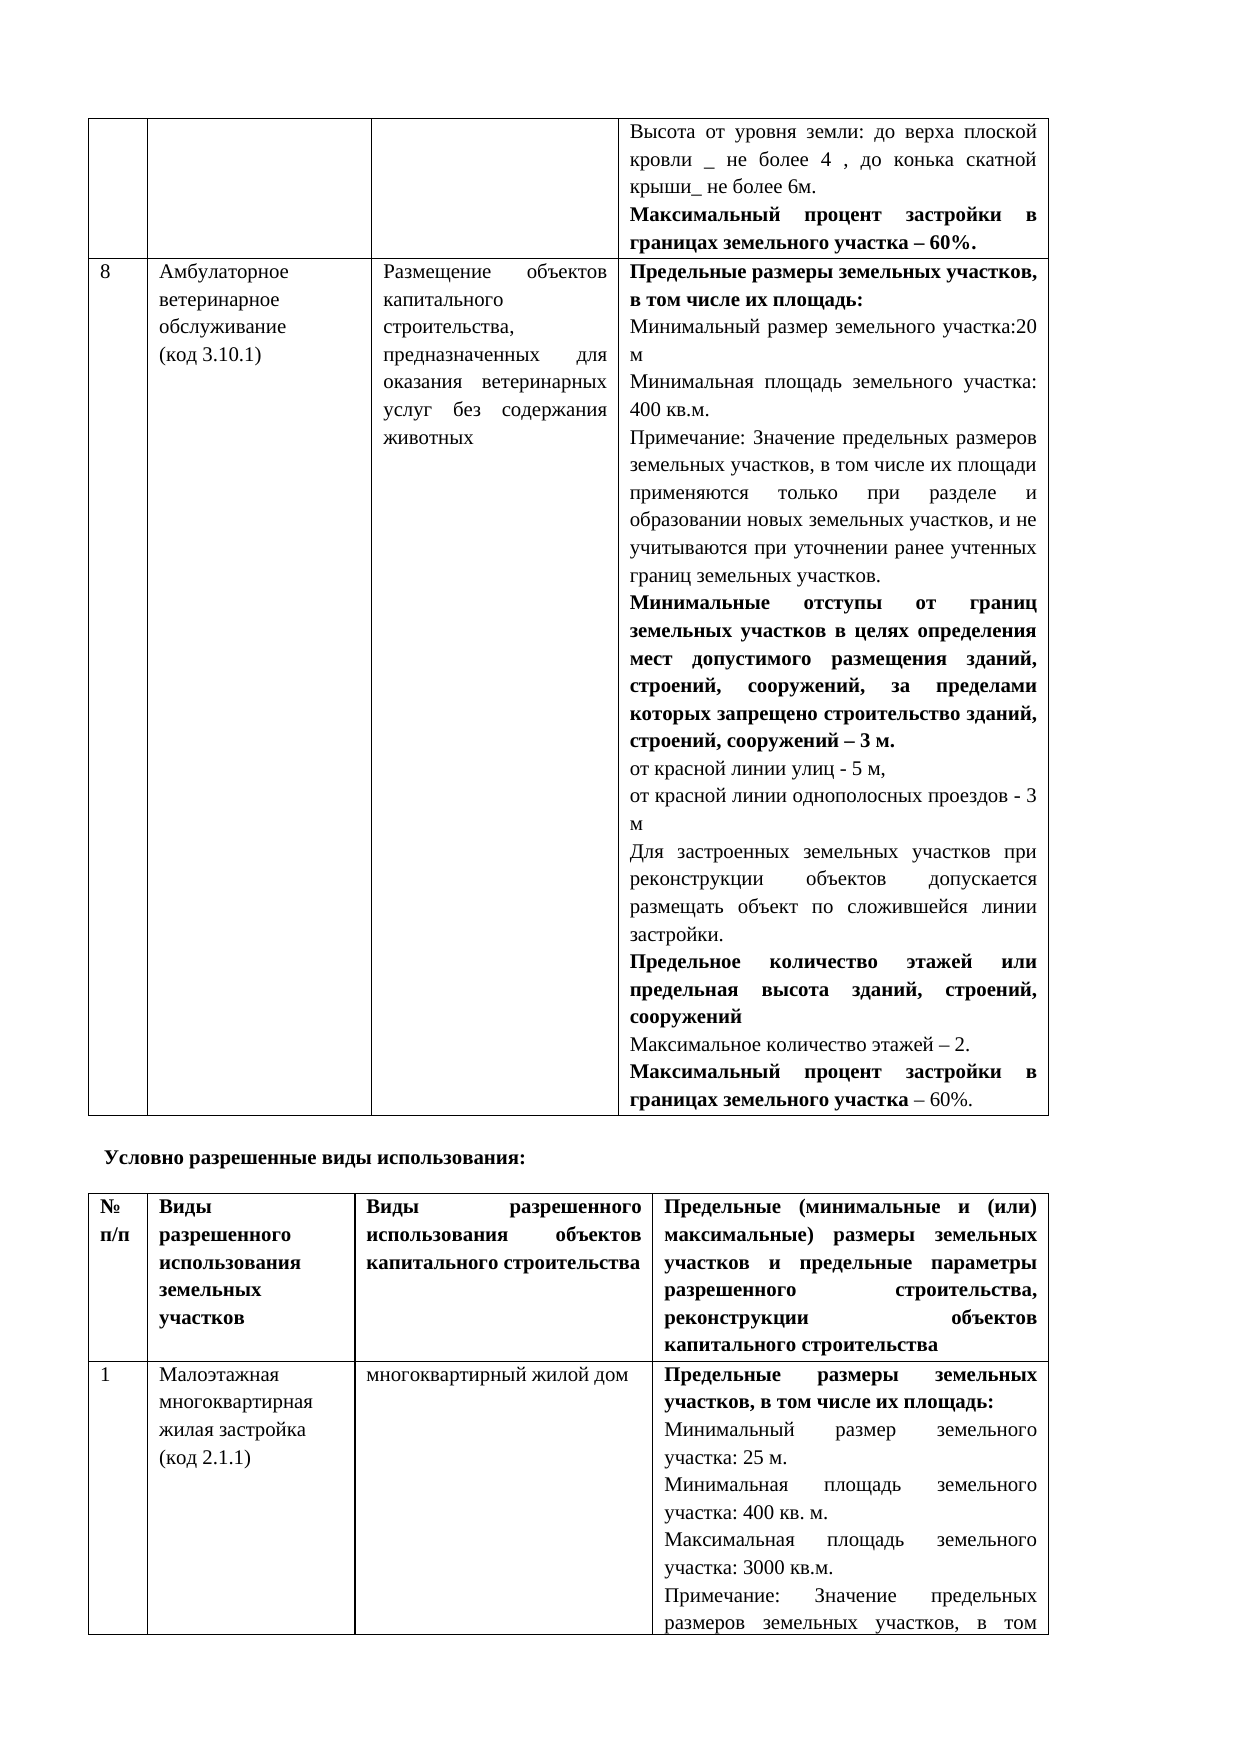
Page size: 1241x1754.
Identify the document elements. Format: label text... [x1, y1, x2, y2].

table_header № п/п [89, 1194, 147, 1361]
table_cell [356, 1362, 652, 1634]
table_cell 7 [89, 119, 147, 258]
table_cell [372, 119, 618, 258]
table_cell Амбулаторное ветеринарное обслуживание (код 3.10.1) [148, 259, 371, 1115]
table_cell 1 [89, 1362, 147, 1634]
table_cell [148, 119, 371, 258]
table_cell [619, 119, 1048, 258]
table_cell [148, 1362, 354, 1634]
table_header Виды разрешенного использования земельных участков [148, 1194, 354, 1361]
table_cell Предельные размеры земельных участков, в том числе их площадь: Минимальный размер земельного участка:20 м Минимальная площадь земельного участка: 400 кв.м. Примечание: Значение предельных размеров земельных участков, в том числе их площади применяются только при разделе и образовании новых земельных участков, и не учитываются при уточнении ранее учтенных границ земельных участков. Минимальные отступы от границ земельных участков в целях определения мест допустимого размещения зданий, строений, сооружений, за пределами которых запрещено строительство зданий, строений, сооружений – 3 м. от красной линии улиц - 5 м, от красной линии однополосных проездов - 3 м Для застроенных земельных участков при реконструкции объектов допускается размещать объект по сложившейся линии застройки. Предельное количество этажей или предельная высота зданий, строений, сооружений Максимальное количество этажей – 2. Максимальный процент застройки в границах земельного участка – 60%. [619, 259, 1048, 1115]
text Условно разрешенные виды использования: [103, 1145, 1152, 1169]
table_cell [653, 1362, 1048, 1634]
table_cell 8 [89, 259, 147, 1115]
table_cell Размещение объектов капитального строительства, предназначенных для оказания ветеринарных услуг без содержания животных [372, 259, 618, 1115]
table_header Предельные (минимальные и (или) максимальные) размеры земельных участков и предельные параметры разрешенного строительства, реконструкции объектов капитального строительства [653, 1194, 1048, 1361]
table_header Виды разрешенного использования объектов капитального строительства [356, 1194, 652, 1361]
